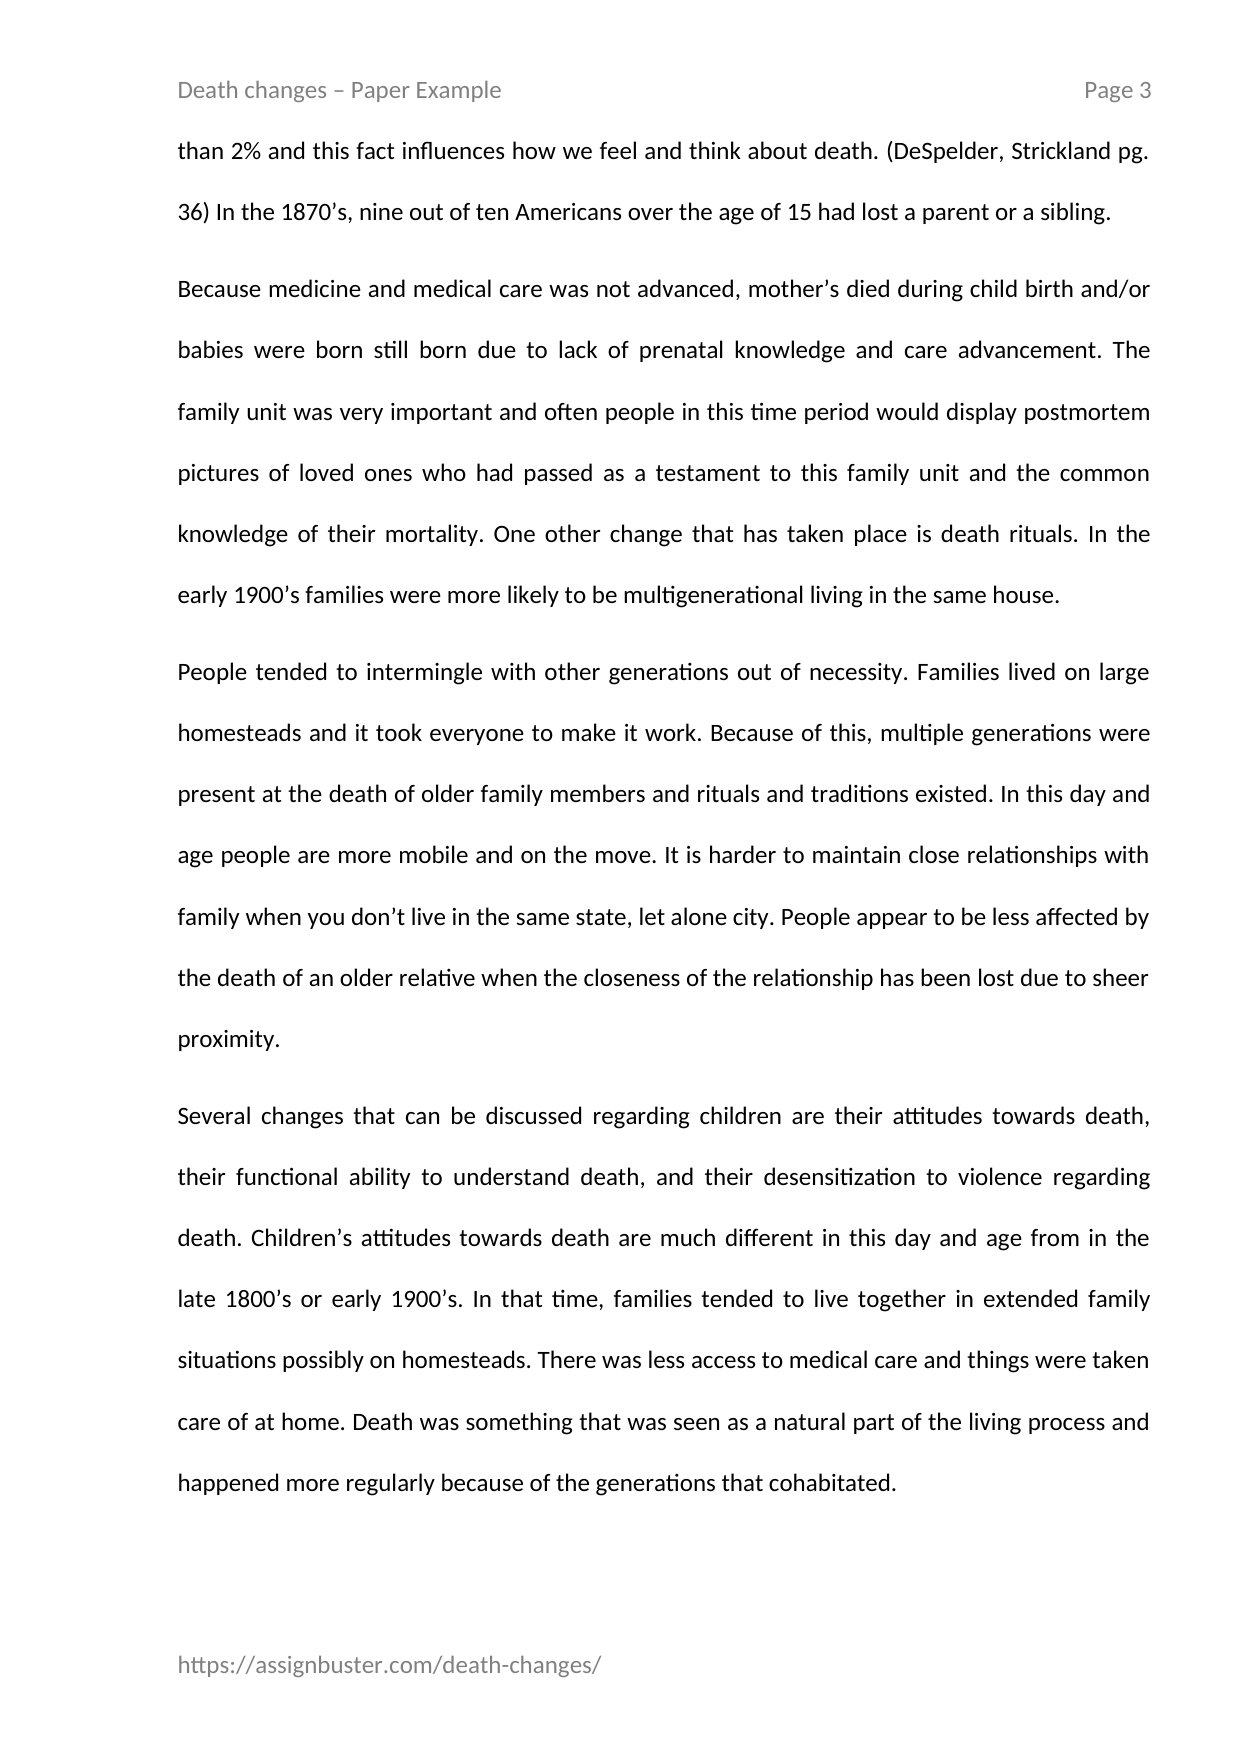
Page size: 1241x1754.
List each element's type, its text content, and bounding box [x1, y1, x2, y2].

text People tended to intermingle with other generations out of necessity. Families lived on large homesteads and it took everyone to make it work. Because of this, multiple generations were present at the death of older family members and rituals and traditions existed. In this day and age people are more mobile and on the move. It is harder to maintain close relationships with family when you don’t live in the same state, let alone city. People appear to be less affected by the death of an older relative when the closeness of the relationship has been lost due to sheer proximity. [177, 656, 1152, 1053]
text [177, 135, 1152, 226]
text Because medicine and medical care was not advanced, mother’s died during child birth and/or babies were born still born due to lack of prenatal knowledge and care advancement. The family unit was very important and often people in this time period would display postmortem pictures of loved ones who had passed as a testament to this family unit and the common knowledge of their mortality. One other change that has taken place is death rituals. In the early 1900’s families were more likely to be multigenerational living in the same house. [177, 273, 1152, 609]
text Several changes that can be discussed regarding children are their attitudes towards death, their functional ability to understand death, and their desensitization to violence regarding death. Children’s attitudes towards death are much different in this day and age from in the late 1800’s or early 1900’s. In that time, families tended to live together in extended family situations possibly on homesteads. There was less access to medical care and things were taken care of at home. Death was something that was seen as a natural part of the living process and happened more regularly because of the generations that cohabitated. [177, 1100, 1152, 1497]
